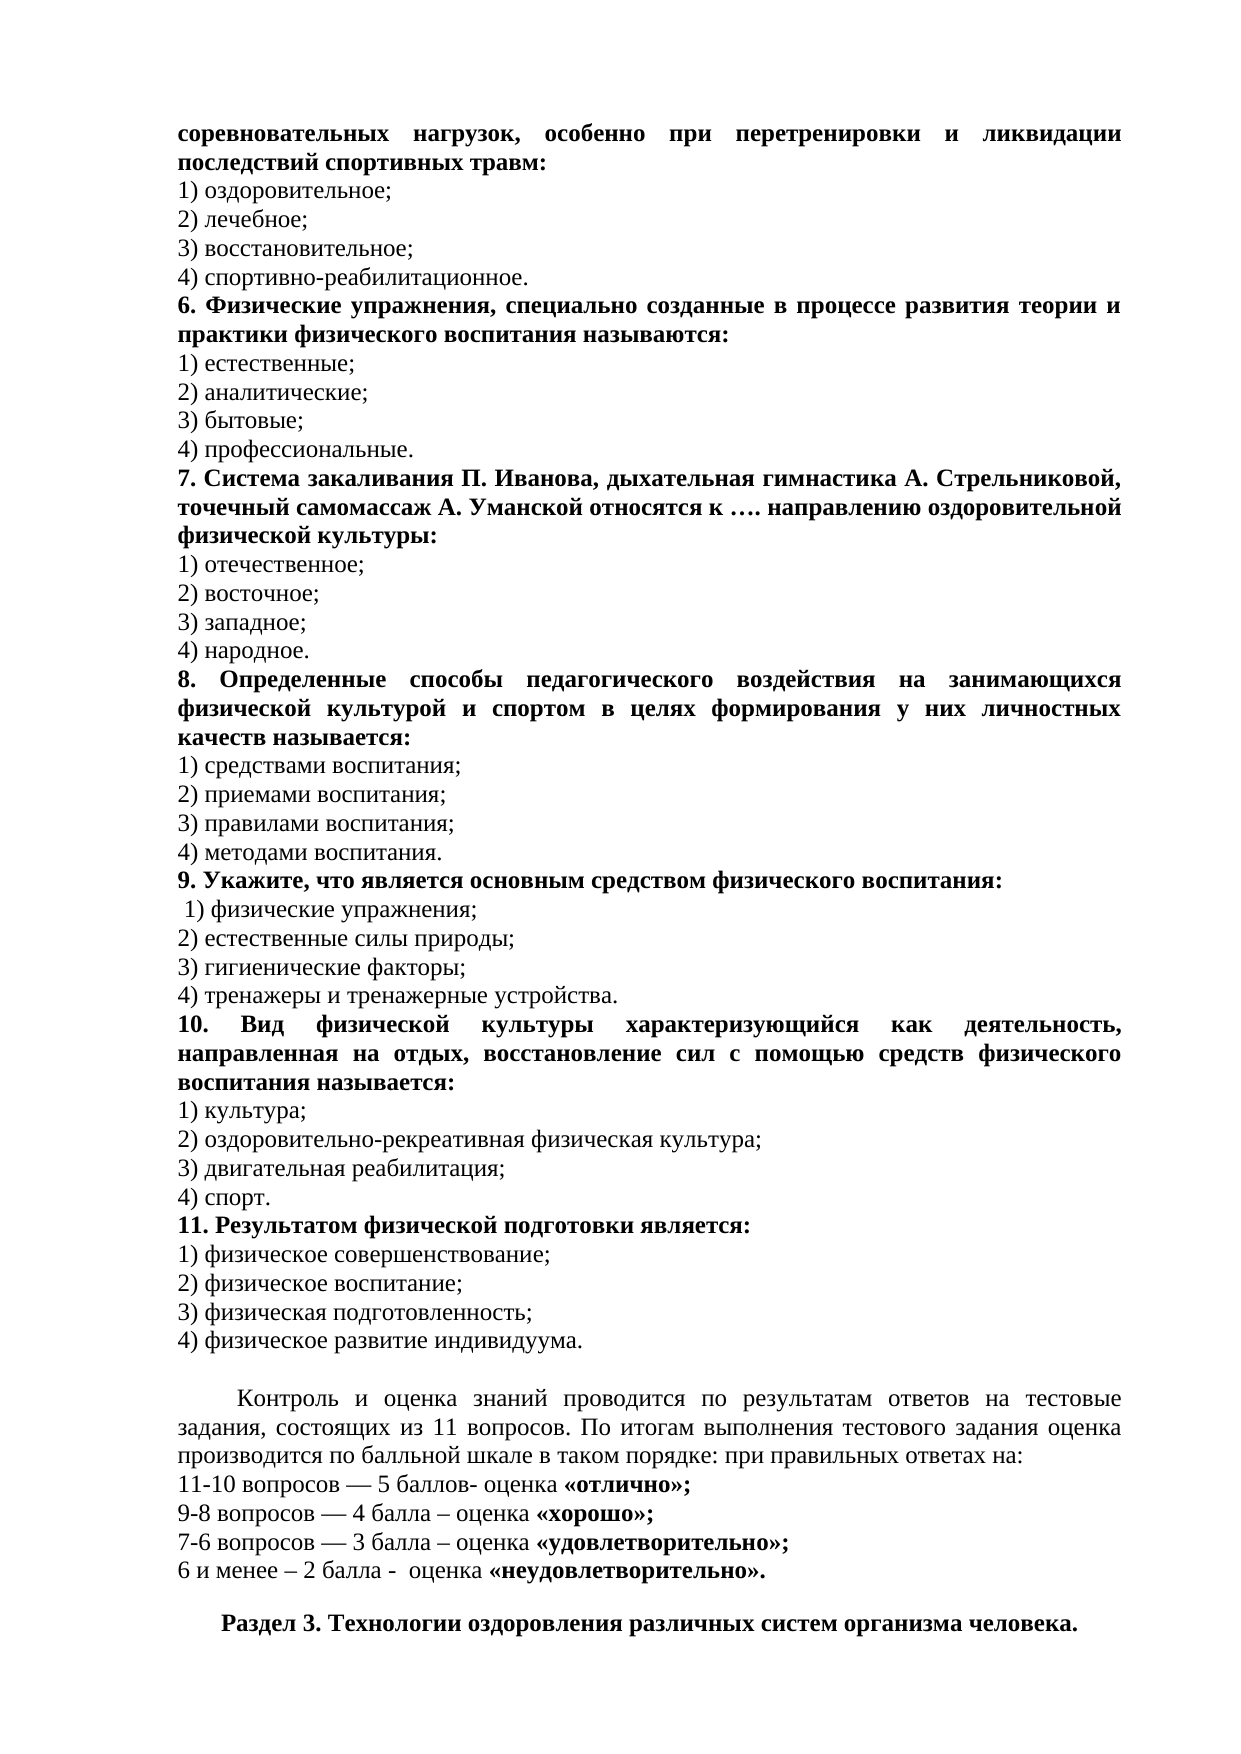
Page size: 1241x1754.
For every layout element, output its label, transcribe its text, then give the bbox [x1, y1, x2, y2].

text 4) методами воспитания. [177, 837, 1122, 866]
text 7. Система закаливания П. Иванова, дыхательная гимнастика А. Стрельниковой, точечный самомассаж А. Уманской относятся к …. направлению оздоровительной физической культуры: [177, 463, 1122, 549]
text 2) оздоровительно-рекреативная физическая культура; [177, 1124, 1122, 1153]
text 1) естественные; [177, 348, 1122, 377]
text 1) физическое совершенствование; [177, 1239, 1122, 1268]
text 9-8 вопросов — 4 балла – оценка «хорошо»; [177, 1498, 1122, 1527]
text 4) профессиональные. [177, 434, 1122, 463]
text 11-10 вопросов — 5 баллов- оценка «отлично»; [177, 1469, 1122, 1498]
text 2) лечебное; [177, 204, 1122, 233]
text 11. Результатом физической подготовки является: [177, 1211, 1122, 1239]
text 3) восстановительное; [177, 233, 1122, 262]
text 1) культура; [177, 1096, 1122, 1124]
text 1) физические упражнения; [177, 894, 1122, 923]
text 4) спорт. [177, 1182, 1122, 1211]
text 4) тренажеры и тренажерные устройства. [177, 981, 1122, 1009]
text 1) средствами воспитания; [177, 751, 1122, 779]
text 9. Укажите, что является основным средством физического воспитания: [177, 866, 1122, 894]
text 3) правилами воспитания; [177, 808, 1122, 837]
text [177, 118, 1122, 176]
text 7-6 вопросов — 3 балла – оценка «удовлетворительно»; [177, 1527, 1122, 1556]
text 2) естественные силы природы; [177, 923, 1122, 952]
text 2) приемами воспитания; [177, 779, 1122, 808]
text 3) бытовые; [177, 406, 1122, 434]
text 6. Физические упражнения, специально созданные в процессе развития теории и практики физического воспитания называются: [177, 291, 1122, 348]
text 3) двигательная реабилитация; [177, 1153, 1122, 1182]
text 1) оздоровительное; [177, 176, 1122, 204]
text 4) физическое развитие индивидуума. [177, 1326, 1122, 1354]
text 3) гигиенические факторы; [177, 952, 1122, 981]
text 1) отечественное; [177, 549, 1122, 578]
text 4) народное. [177, 636, 1122, 664]
text 2) физическое воспитание; [177, 1268, 1122, 1297]
text 10. Вид физической культуры характеризующийся как деятельность, направленная на отдых, восстановление сил с помощью средств физического воспитания называется: [177, 1009, 1122, 1096]
text 2) восточное; [177, 578, 1122, 607]
text 8. Определенные способы педагогического воздействия на занимающихся физической культурой и спортом в целях формирования у них личностных качеств называется: [177, 664, 1122, 751]
text 6 и менее – 2 балла - оценка «неудовлетворительно». [177, 1556, 1122, 1584]
text Раздел 3. Технологии оздоровления различных систем организма человека. [177, 1608, 1122, 1637]
text 3) физическая подготовленность; [177, 1297, 1122, 1326]
text 2) аналитические; [177, 377, 1122, 406]
text Контроль и оценка знаний проводится по результатам ответов на тестовые задания, состоящих из 11 вопросов. По итогам выполнения тестового задания оценка производится по балльной шкале в таком порядке: при правильных ответах на: [177, 1383, 1122, 1469]
text 4) спортивно-реабилитационное. [177, 262, 1122, 291]
text 3) западное; [177, 607, 1122, 636]
